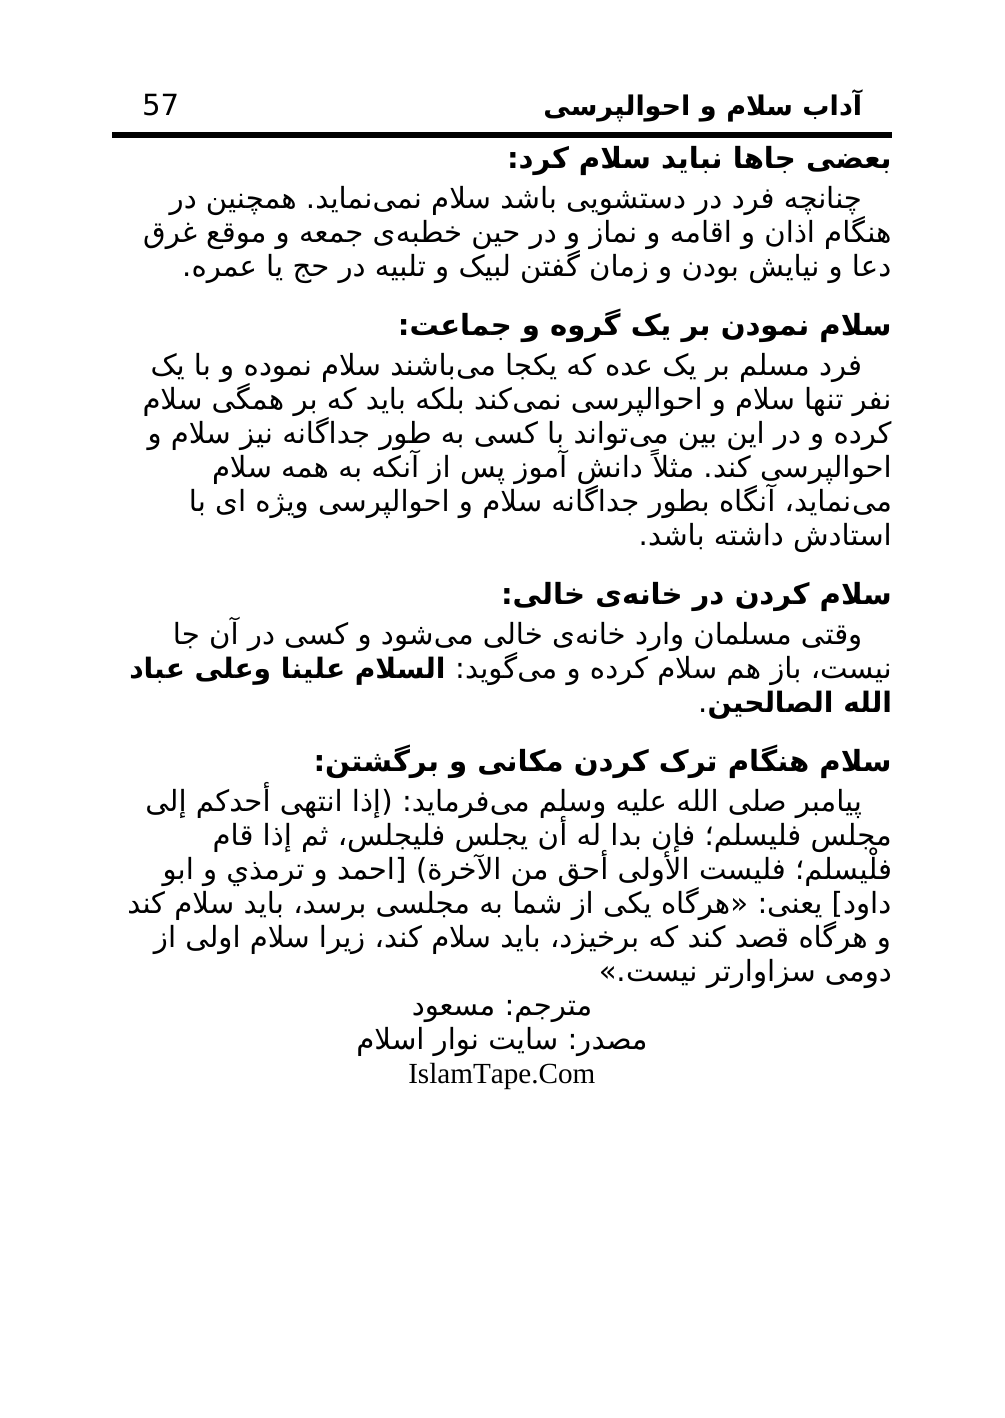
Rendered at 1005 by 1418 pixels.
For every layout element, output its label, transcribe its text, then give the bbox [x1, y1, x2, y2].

text سلام کردن در خانه‌ی خالی: [112, 577, 892, 611]
text سلام نمودن بر یک گروه و جماعت: [112, 308, 892, 342]
text وقتی مسلمان وارد خانه‌ی خالی می‌شود و کسی در آن جا نیست، باز هم سلام کرده و می‌گوید: السلام علينا وعلى عباد الله الصالحين. [112, 618, 892, 719]
text فرد مسلم بر یک عده که یکجا می‌باشند سلام نموده و با یک نفر تنها سلام و احوالپرسی نمی‌کند بلکه باید که بر همگی سلام کرده و در این بین می‌تواند با کسی به طور جداگانه نیز سلام و احوالپرسی کند. مثلاً دانش آموز پس از آنکه به همه سلام می‌نماید، آنگاه بطور جداگانه سلام و احوالپرسی ویژه ای با استادش داشته باشد. [112, 349, 892, 552]
text IslamTape.Com [112, 1056, 892, 1090]
text چنانچه فرد در دستشویی باشد سلام نمی‌نماید. همچنین در هنگام اذان و اقامه و نماز و در حین خطبه‌ی جمعه و موقع غرق دعا و نیایش بودن و زمان گفتن لبیک و تلبیه در حج یا عمره. [112, 182, 892, 283]
text مترجم: مسعود [112, 988, 892, 1022]
text سلام هنگام ترک کردن مکانی و برگشتن: [112, 744, 892, 778]
text پیامبر صلى الله عليه وسلم می‌فرماید: (إذا انتهى أحدكم إلى مجلس فليسلم؛ فإن بدا له أن يجلس فليجلس، ثم إذا قام فلْيسلم؛ فليست الأولى أحق من الآخرة) [احمد و ترمذي و ابو داود] یعنی: «هرگاه يکی از شما به مجلسی برسد، بايد سلام کند و هرگاه قصد کند که برخيزد، بايد سلام کند، زيرا سلام اولی از دومی سزاوارتر نيست.» [112, 785, 892, 988]
text مصدر: سايت نوار اسلام [112, 1022, 892, 1056]
text بعضی جاها نباید سلام کرد: [112, 141, 892, 175]
